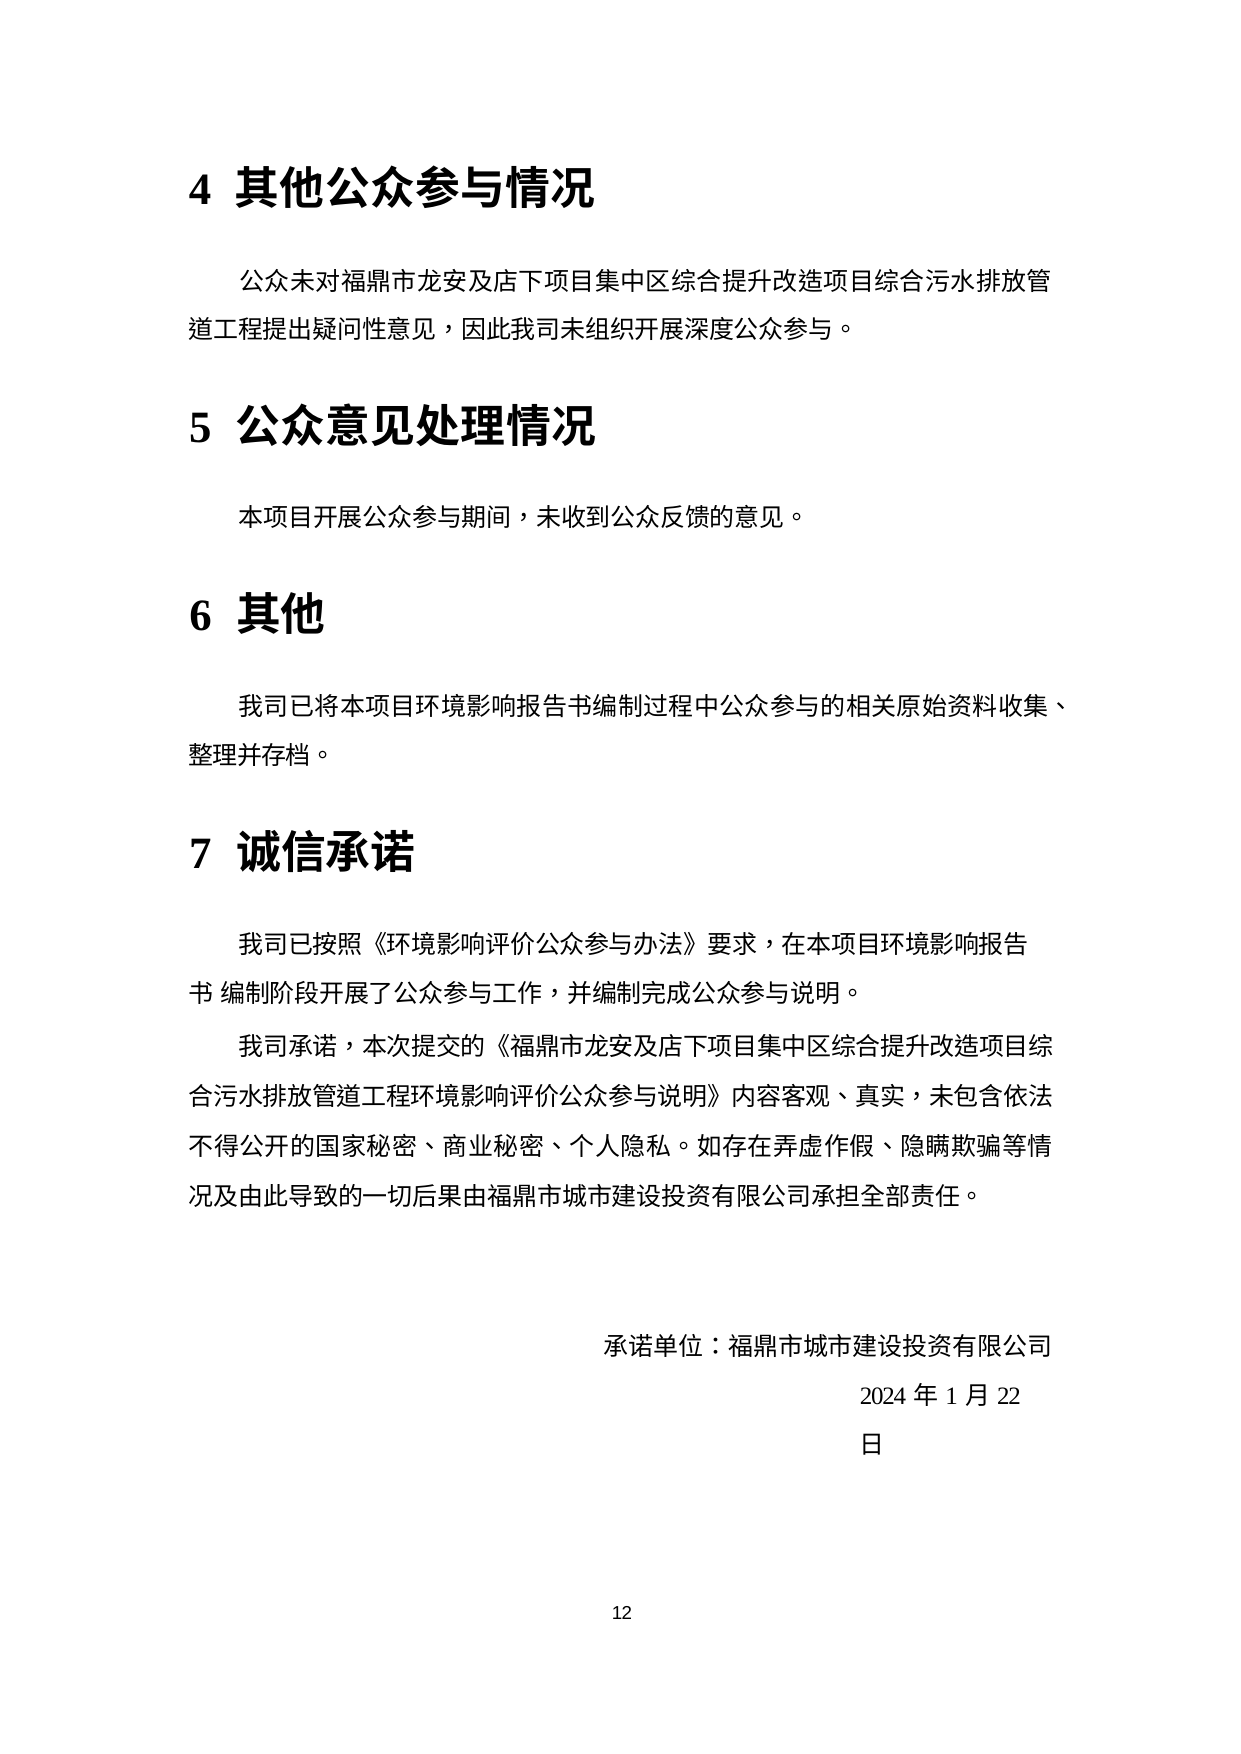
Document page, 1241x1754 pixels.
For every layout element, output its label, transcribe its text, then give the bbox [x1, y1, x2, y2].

text 我司已将本项目环境影响报告书编制过程中公众参与的相关原始资料收集、 整理并存档。 [188, 688, 1074, 771]
text 5 公众意见处理情况 [189, 398, 1074, 454]
text 承诺单位：福鼎市城市建设投资有限公司 2024 年 1 月 22 日 [604, 1329, 1053, 1461]
text 公众未对福鼎市龙安及店下项目集中区综合提升改造项目综合污水排放管 道工程提出疑问性意见，因此我司未组织开展深度公众参与。 [188, 263, 1053, 346]
text 本项目开展公众参与期间，未收到公众反馈的意见。 [238, 501, 1074, 532]
text 4 其他公众参与情况 [188, 160, 1074, 216]
text 我司承诺，本次提交的《福鼎市龙安及店下项目集中区综合提升改造项目综 合污水排放管道工程环境影响评价公众参与说明》内容客观、真实，未包含依法 不得公开的国家秘密、商业秘密、个人隐私。如存在弄虚作假、隐瞒欺骗等情 况及由此导致的一切后果由福鼎市城市建设投资有限公司承担全部责任。 [188, 1028, 1053, 1212]
text 7 诚信承诺 [189, 823, 1074, 879]
text 6 其他 [189, 585, 1074, 641]
text 我司已按照《环境影响评价公众参与办法》要求，在本项目环境影响报告书 编制阶段开展了公众参与工作，并编制完成公众参与说明。 [188, 927, 1053, 1009]
